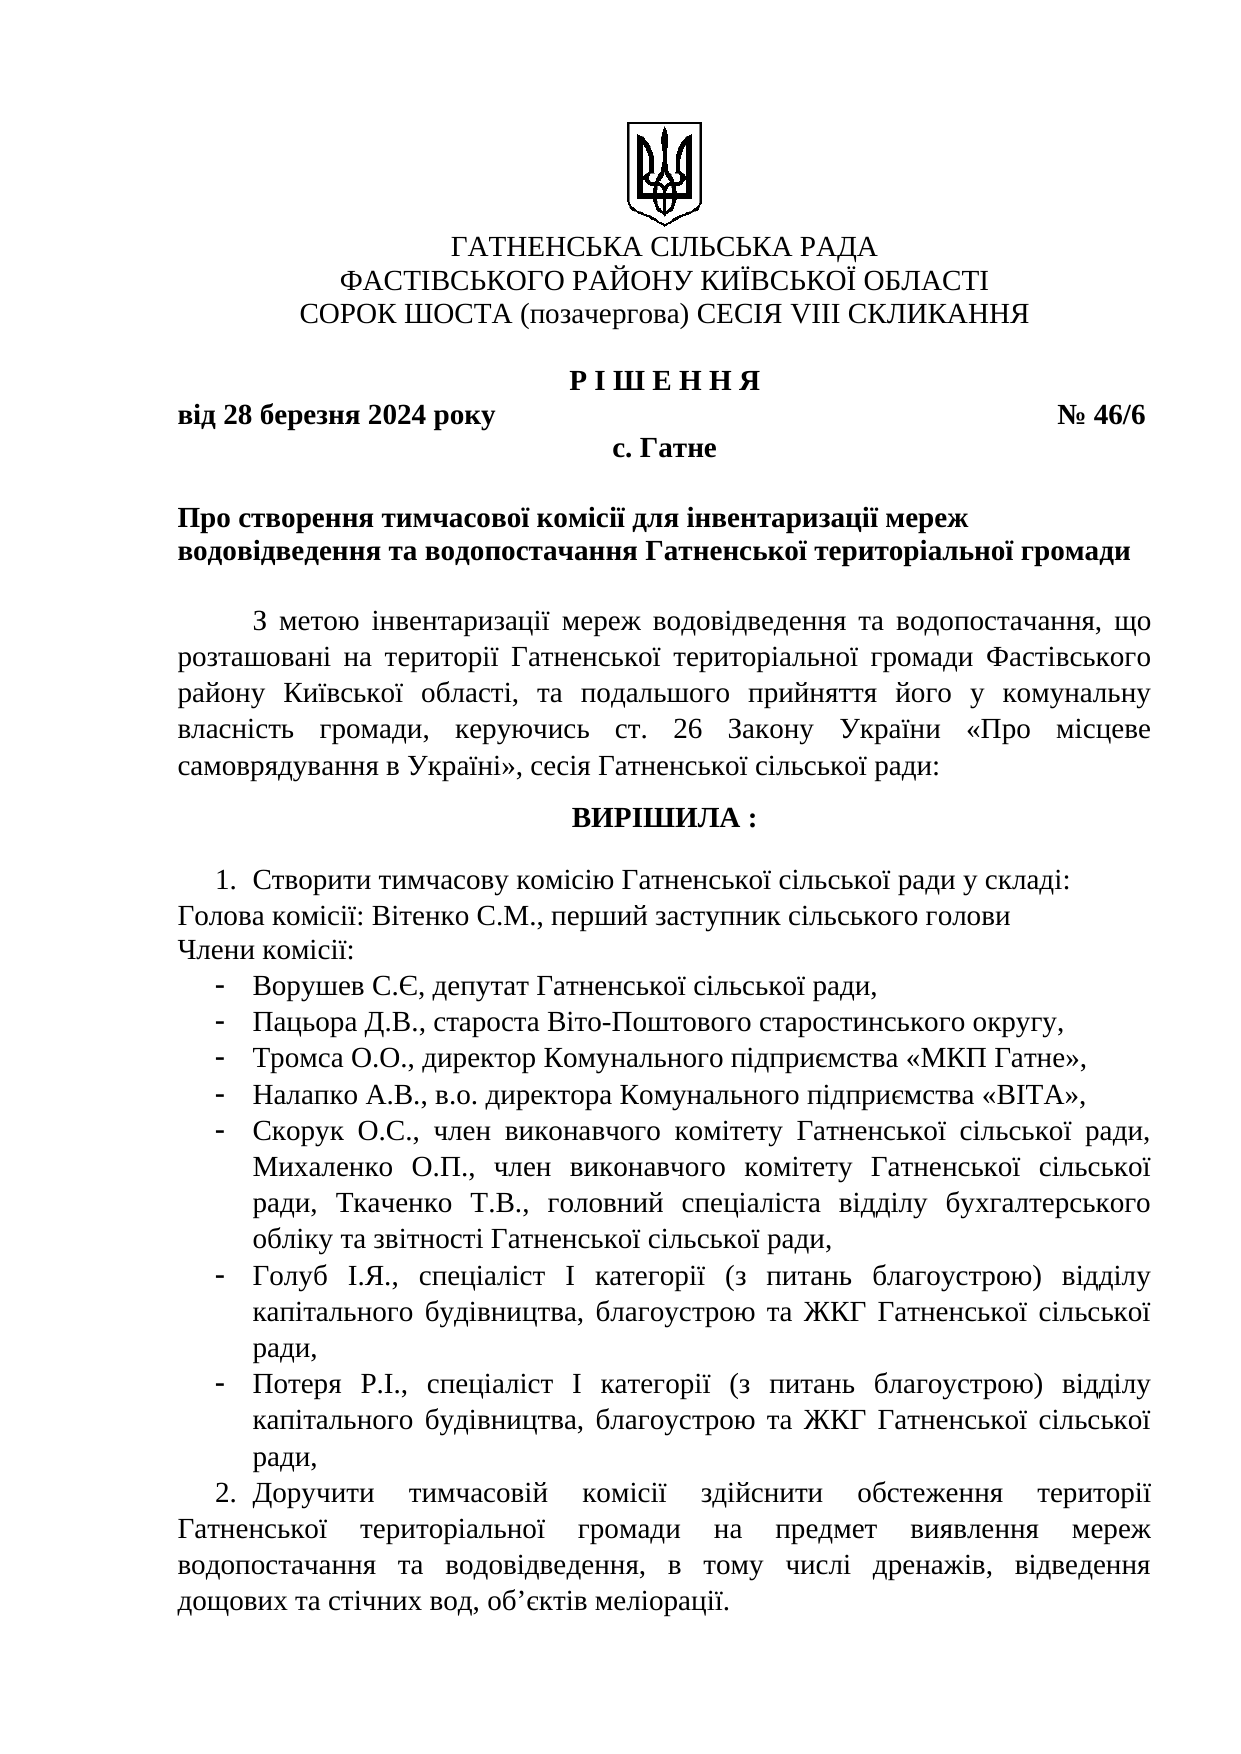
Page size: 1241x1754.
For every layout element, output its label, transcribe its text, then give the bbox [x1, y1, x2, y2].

list Створити тимчасову комісію Гатненської сільської ради у складі: [177, 862, 1152, 896]
list Голова комісії: Вітенко С.М., перший заступник сільського голови [177, 898, 1152, 932]
text СОРОК ШОСТА (позачергова) СЕСІЯ VIII СКЛИКАННЯ [177, 296, 1152, 330]
text ВИРІШИЛА : [177, 801, 1152, 834]
list Налапко А.В., в.о. директора Комунального підприємства «ВІТА», [215, 1077, 1152, 1110]
list Потеря Р.І., спеціаліст І категорії (з питань благоустрою) відділу капітального будівництва, благоустрою та ЖКГ Гатненської сільської ради, [215, 1366, 1152, 1472]
list Пацьора Д.В., староста Віто-Поштового старостинського округу, [215, 1004, 1152, 1038]
text Про створення тимчасової комісії для інвентаризації мереж водовідведення та водопостачання Гатненської територіальної громади [177, 500, 1152, 567]
list Голуб І.Я., спеціаліст І категорії (з питань благоустрою) відділу капітального будівництва, благоустрою та ЖКГ Гатненської сільської ради, [215, 1258, 1152, 1364]
text с. Гатне [177, 430, 1152, 464]
text від 28 березня 2024 року № 46/6 [177, 397, 1152, 430]
text Р І Ш Е Н Н Я [177, 363, 1152, 397]
list Скорук О.С., член виконавчого комітету Гатненської сільської ради, Михаленко О.П., член виконавчого комітету Гатненської сільської ради, Ткаченко Т.В., головний спеціаліста відділу бухгалтерського обліку та звітності Гатненської сільської ради, [215, 1113, 1152, 1255]
text З метою інвентаризації мереж водовідведення та водопостачання, що розташовані на території Гатненської територіальної громади Фастівського району Київської області, та подальшого прийняття його у комунальну власність громади, керуючись ст. 26 Закону України «Про місцеве самоврядування в Україні», сесія Гатненської сільської ради: [177, 603, 1152, 781]
text ГАТНЕНСЬКА СІЛЬСЬКА РАДА [177, 229, 1152, 263]
text ФАСТІВСЬКОГО РАЙОНУ КИЇВСЬКОЇ ОБЛАСТІ [177, 263, 1152, 296]
list Ворушев С.Є, депутат Гатненської сільської ради, [215, 968, 1152, 1002]
list Тромса О.О., директор Комунального підприємства «МКП Гатне», [215, 1041, 1152, 1074]
list Доручити тимчасовій комісії здійснити обстеження території Гатненської територіальної громади на предмет виявлення мереж водопостачання та водовідведення, в тому числі дренажів, відведення дощових та стічних вод, об’єктів меліорації. [177, 1475, 1152, 1617]
list Члени комісії: [177, 932, 1152, 965]
